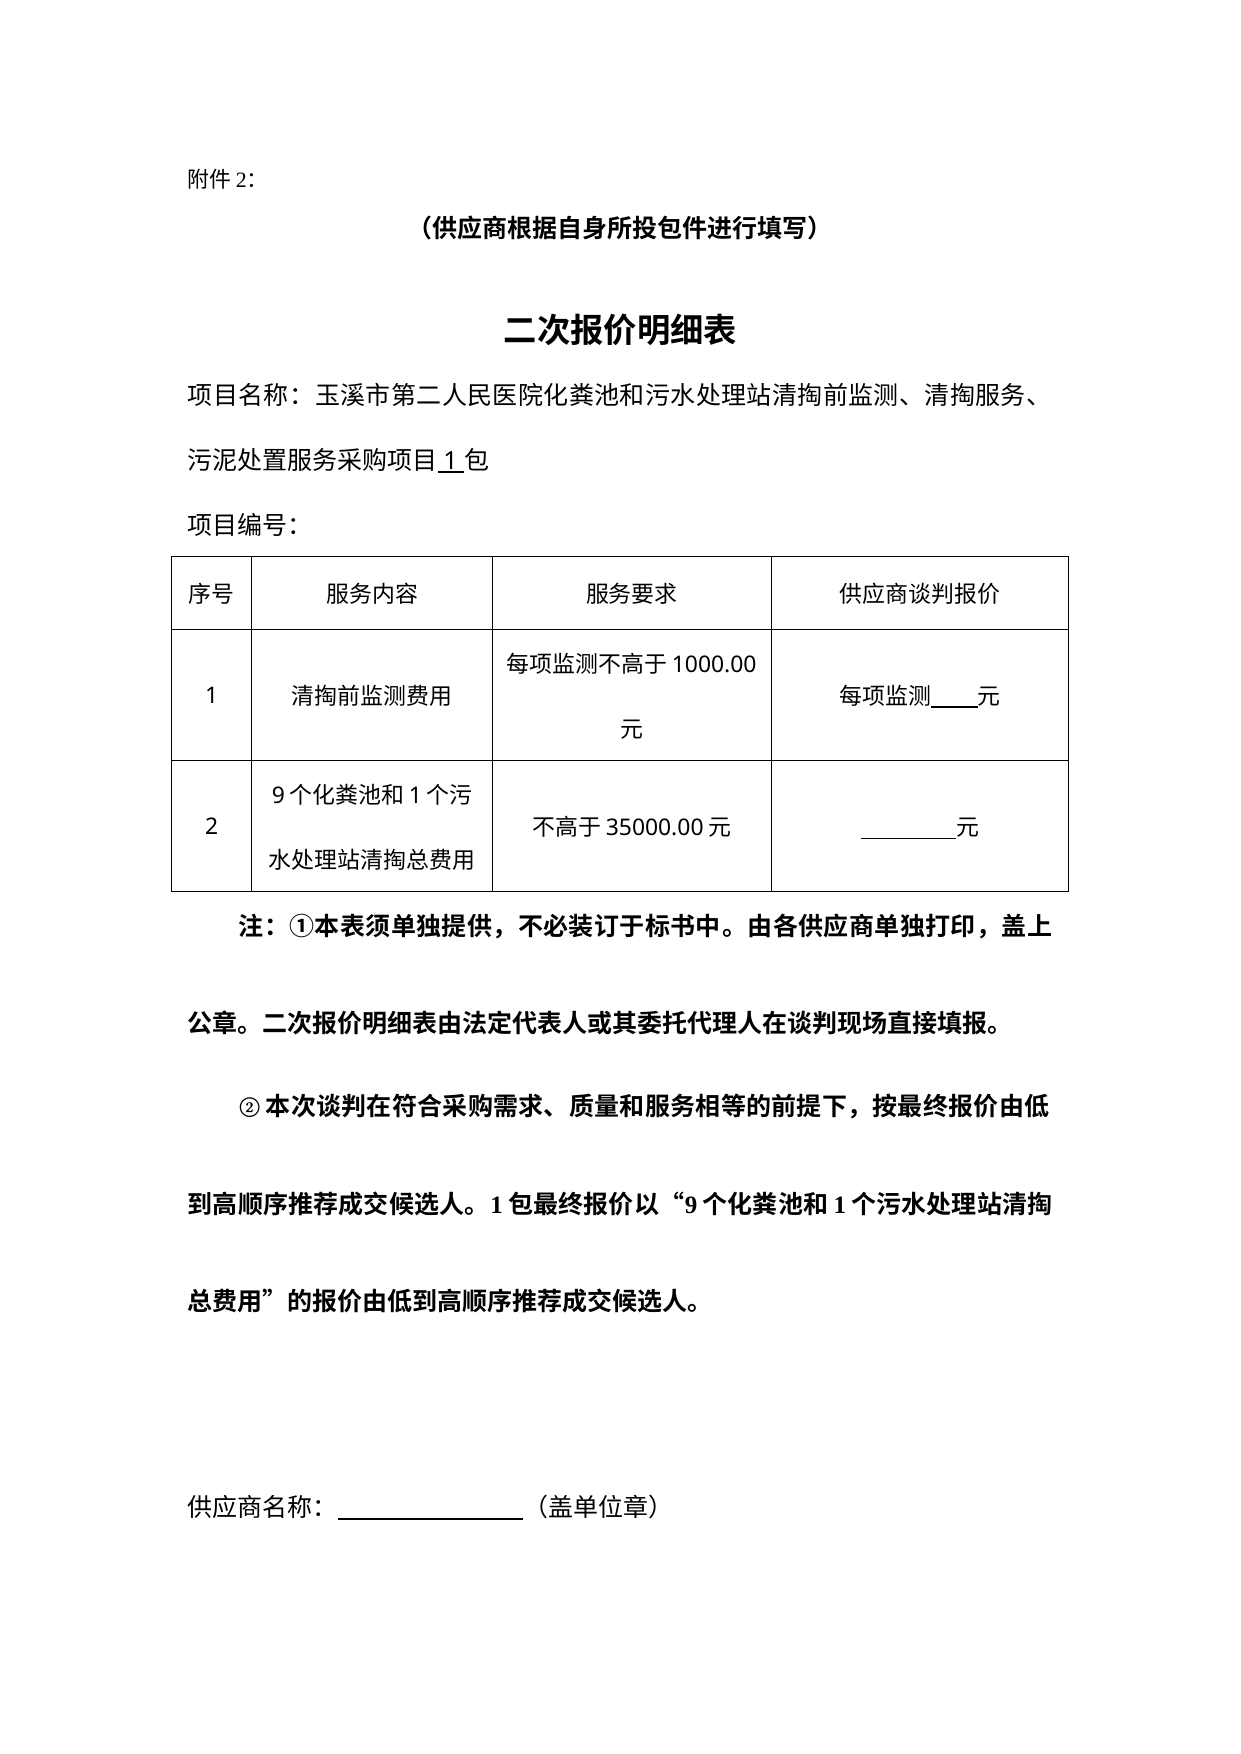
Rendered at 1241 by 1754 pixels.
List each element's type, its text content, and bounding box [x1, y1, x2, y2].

text 供应商名称： （盖单位章） [187, 1473, 1053, 1538]
table_cell 每项监测 元 [772, 630, 1068, 759]
table_header 服务要求 [493, 557, 771, 628]
text 项目名称：玉溪市第二人民医院化粪池和污水处理站清掏前监测、清掏服务、污泥处置服务采购项目 1 包 [187, 361, 1053, 491]
text 附件2： [187, 162, 1053, 194]
table_header 供应商谈判报价 [772, 557, 1068, 628]
table_cell 9个化粪池和1个污水处理站清掏总费用 [252, 761, 492, 891]
table_cell 元 [772, 761, 1068, 891]
text 二次报价明细表 [187, 296, 1053, 361]
table_cell 2 [172, 761, 251, 891]
table_header 序号 [172, 557, 251, 628]
text ②本次谈判在符合采购需求、质量和服务相等的前提下，按最终报价由低到高顺序推荐成交候选人。1包最终报价以“9个化粪池和1个污水处理站清掏总费用”的报价由低到高顺序推荐成交候选人。 [187, 1072, 1053, 1332]
text 项目编号： [187, 491, 1053, 556]
table_cell 清掏前监测费用 [252, 630, 492, 759]
table_cell 不高于35000.00元 [493, 761, 771, 891]
table_cell 1 [172, 630, 251, 759]
text 注：①本表须单独提供，不必装订于标书中。由各供应商单独打印，盖上公章。二次报价明细表由法定代表人或其委托代理人在谈判现场直接填报。 [187, 892, 1053, 1054]
table_cell 每项监测不高于1000.00元 [493, 630, 771, 759]
text （供应商根据自身所投包件进行填写） [187, 194, 1053, 259]
table_header 服务内容 [252, 557, 492, 628]
